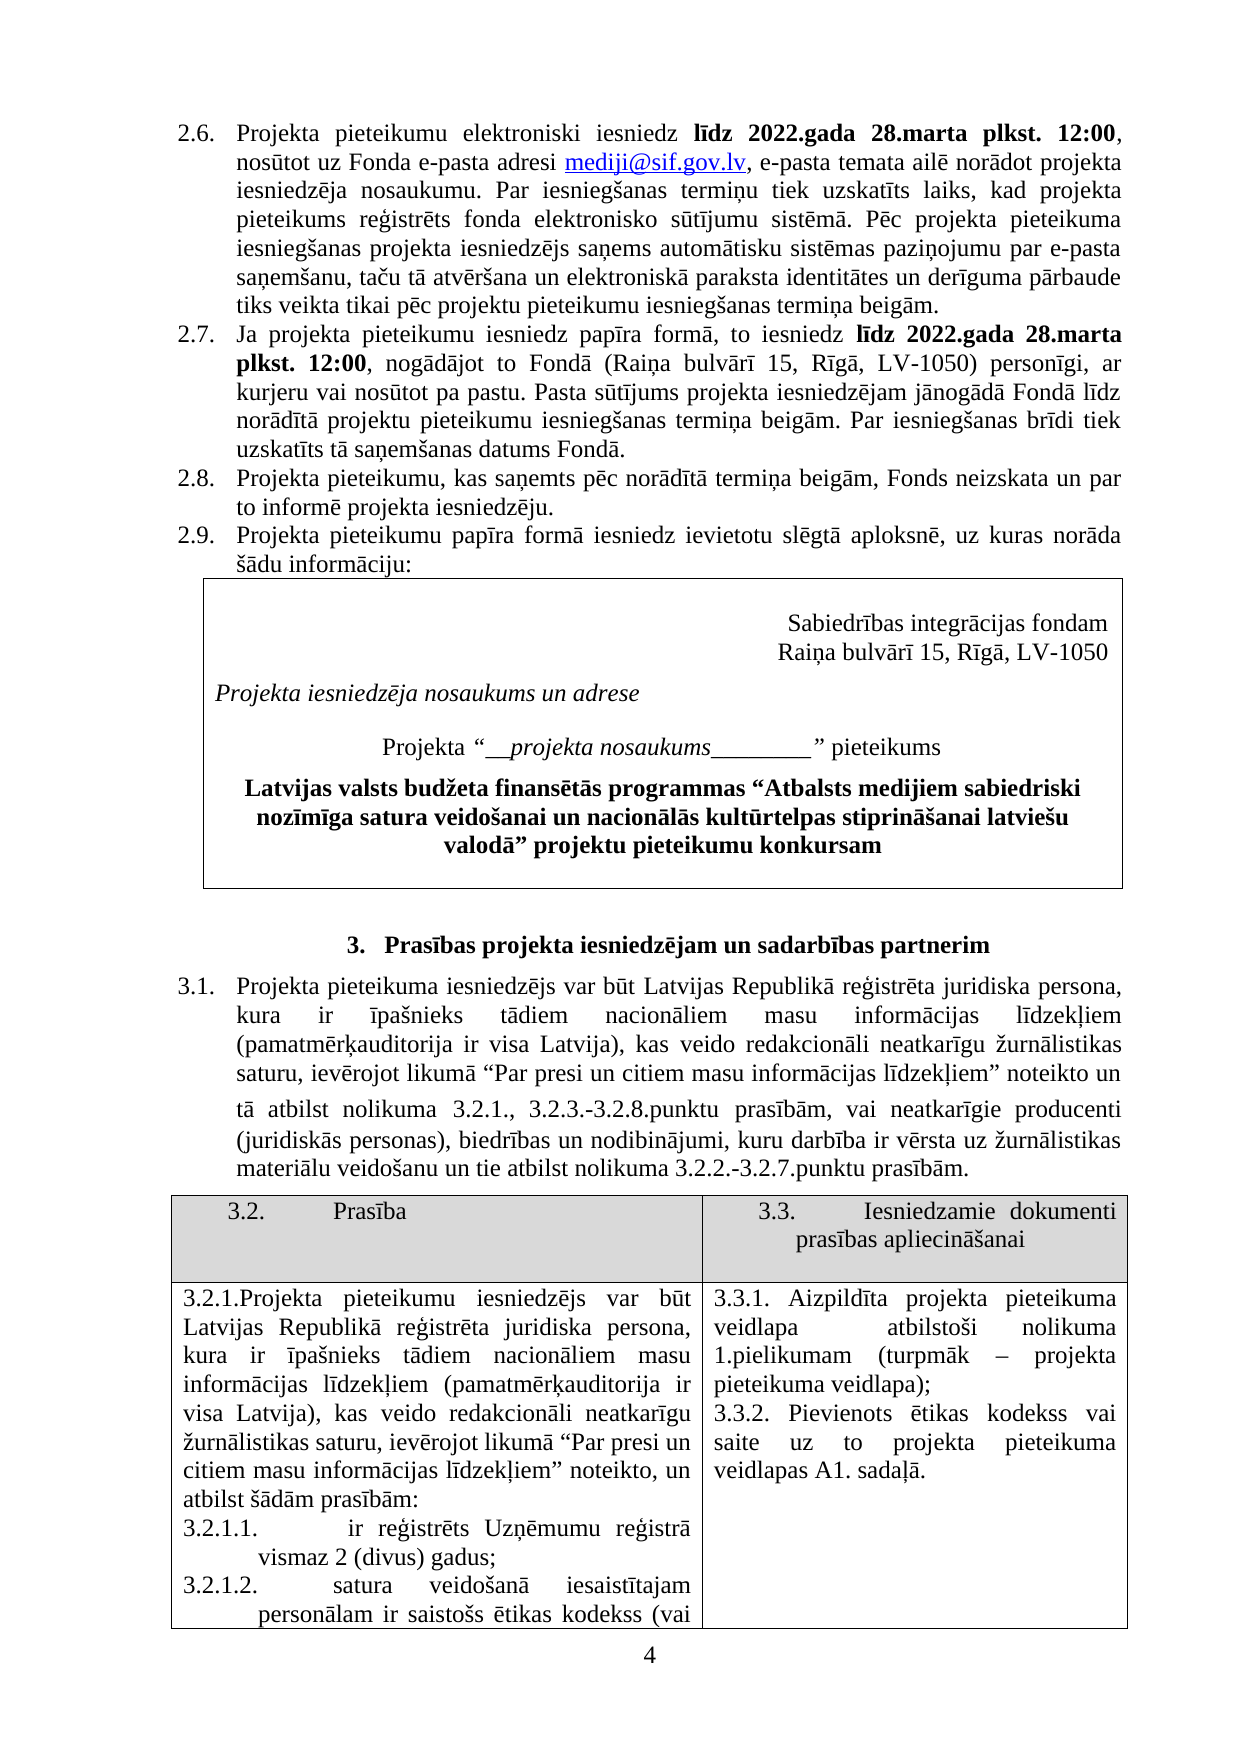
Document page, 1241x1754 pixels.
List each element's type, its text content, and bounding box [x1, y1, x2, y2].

subtitle Prasības projekta iesniedzējam un sadarbības partnerim [215, 930, 1122, 959]
subtitle Projekta pieteikumu, kas saņemts pēc norādītā termiņa beigām, Fonds neizskata un par to informē projekta iesniedzēju. [177, 463, 1122, 521]
subtitle Projekta pieteikumu papīra formā iesniedz ievietotu slēgtā aploksnē, uz kuras norāda šādu informāciju: [177, 521, 1122, 578]
table_header Sabiedrības integrācijas fondam Raiņa bulvārī 15, Rīgā, LV-1050 Projekta iesniedzēja nosaukums un adrese Projekta “__projekta nosaukums________” pieteikums Latvijas valsts budžeta finansētās programmas “Atbalsts medijiem sabiedriski nozīmīga satura veidošanai un nacionālās kultūrtelpas stiprināšanai latviešu valodā” projektu pieteikumu konkursam [204, 579, 1122, 888]
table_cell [172, 1283, 702, 1628]
subtitle Projekta pieteikumu elektroniski iesniedz līdz 2022.gada 28.marta plkst. 12:00, nosūtot uz Fonda e-pasta adresi mediji@sif.gov.lv, e-pasta temata ailē norādot projekta iesniedzēja nosaukumu. Par iesniegšanas termiņu tiek uzskatīts laiks, kad projekta pieteikums reģistrēts fonda elektronisko sūtījumu sistēmā. Pēc projekta pieteikuma iesniegšanas projekta iesniedzējs saņems automātisku sistēmas paziņojumu par e-pasta saņemšanu, taču tā atvēršana un elektroniskā paraksta identitātes un derīguma pārbaude tiks veikta tikai pēc projektu pieteikumu iesniegšanas termiņa beigām. [177, 118, 1122, 319]
table_header Prasība [172, 1196, 702, 1282]
subtitle Ja projekta pieteikumu iesniedz papīra formā, to iesniedz līdz 2022.gada 28.marta plkst. 12:00, nogādājot to Fondā (Raiņa bulvārī 15, Rīgā, LV-1050) personīgi, ar kurjeru vai nosūtot pa pastu. Pasta sūtījums projekta iesniedzējam jānogādā Fondā līdz norādītā projektu pieteikumu iesniegšanas termiņa beigām. Par iesniegšanas brīdi tiek uzskatīts tā saņemšanas datums Fondā. [177, 319, 1122, 463]
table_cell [703, 1283, 1127, 1628]
table_header Iesniedzamie dokumenti prasības apliecināšanai [703, 1196, 1127, 1282]
subtitle Projekta pieteikuma iesniedzējs var būt Latvijas Republikā reģistrēta juridiska persona, kura ir īpašnieks tādiem nacionāliem masu informācijas līdzekļiem (pamatmērķauditorija ir visa Latvija), kas veido redakcionāli neatkarīgu žurnālistikas saturu, ievērojot likumā “Par presi un citiem masu informācijas līdzekļiem” noteikto un tā atbilst nolikuma 3.2.1., 3.2.3.-3.2.8.punktu prasībām, vai neatkarīgie producenti (juridiskās personas), biedrības un nodibinājumi, kuru darbība ir vērsta uz žurnālistikas materiālu veidošanu un tie atbilst nolikuma 3.2.2.-3.2.7.punktu prasībām. [177, 971, 1122, 1182]
